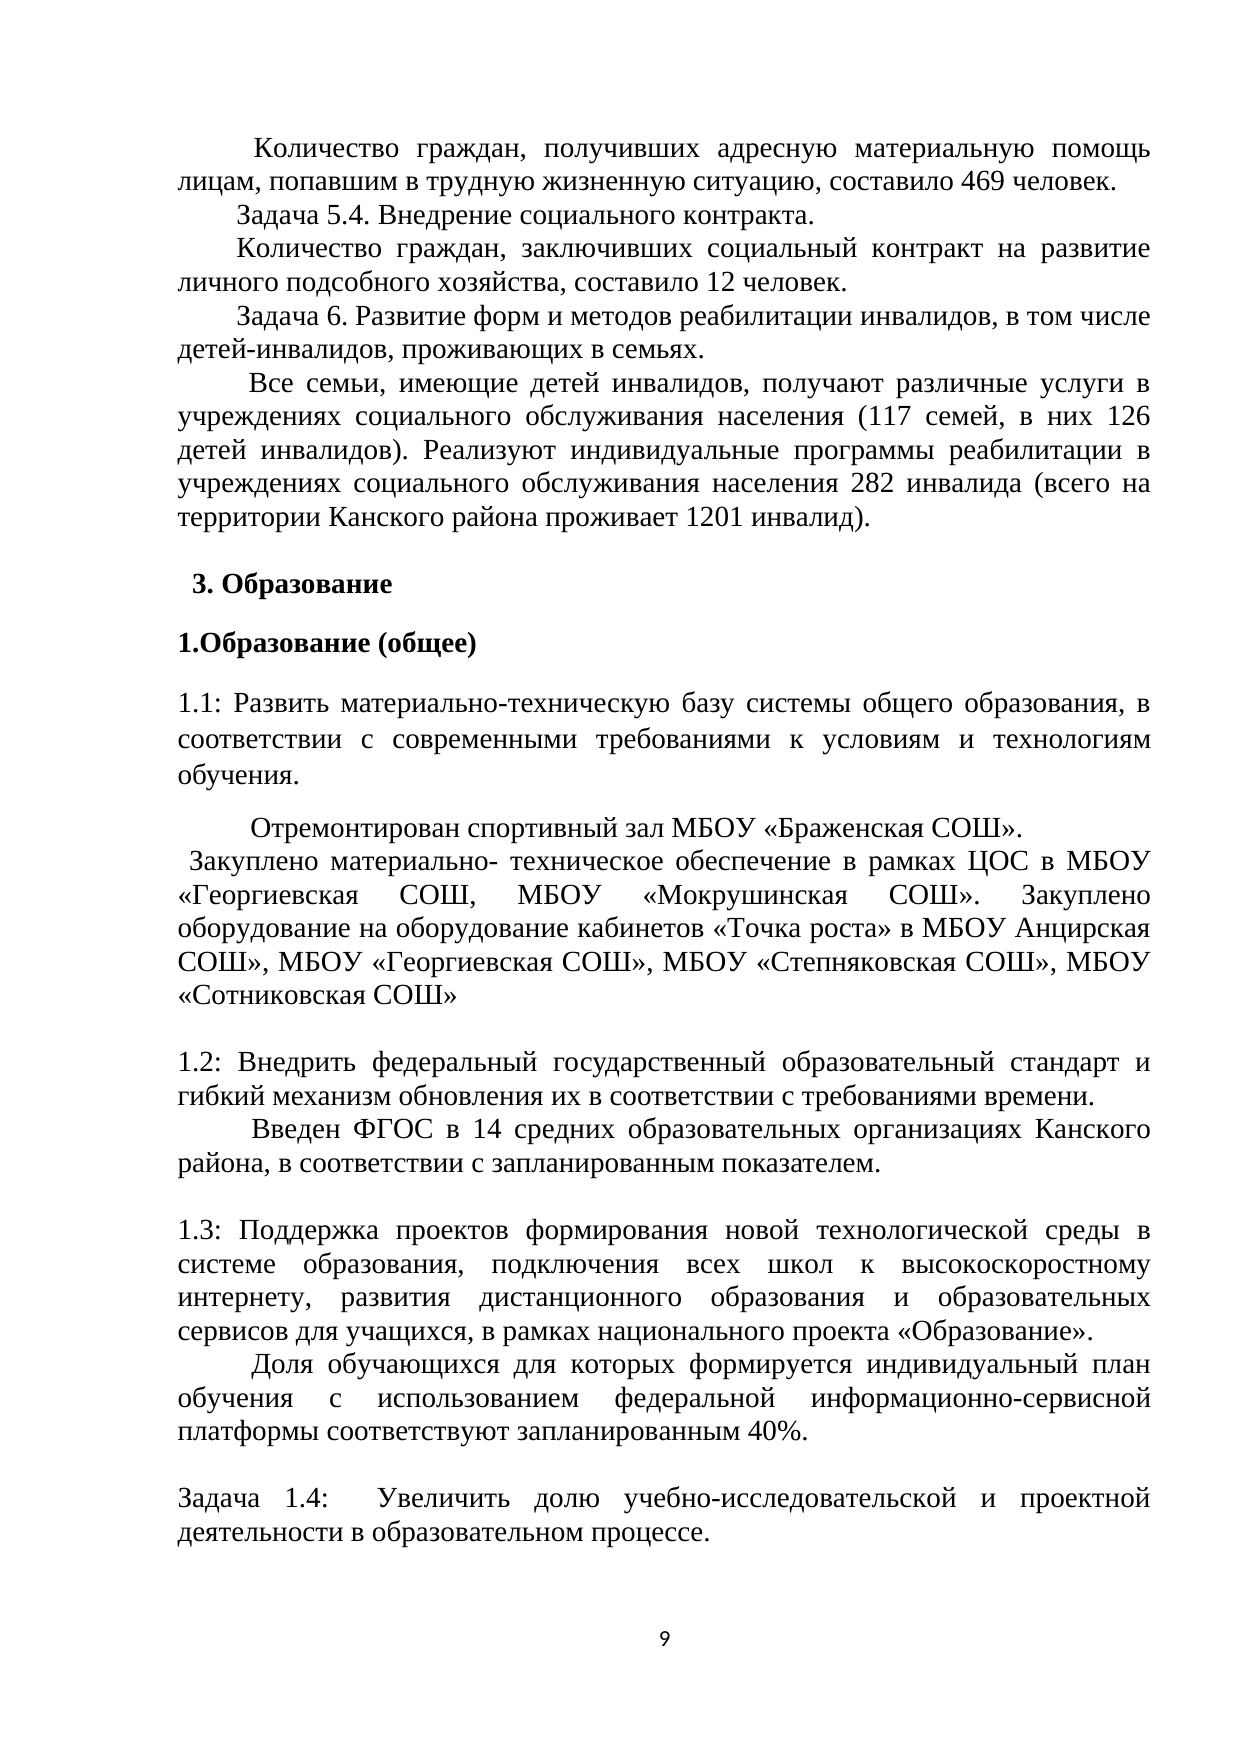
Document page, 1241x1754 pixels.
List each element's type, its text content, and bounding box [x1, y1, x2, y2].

text Количество граждан, заключивших социальный контракт на развитие личного подсобного хозяйства, составило 12 человек. [177, 231, 1152, 298]
text 1.Образование (общее) [177, 625, 1152, 659]
text 1.1: Развить материально-техническую базу системы общего образования, в соответствии с современными требованиями к условиям и технологиям обучения. [177, 685, 1152, 791]
text Все семьи, имеющие детей инвалидов, получают различные услуги в учреждениях социального обслуживания населения (117 семей, в них 126 детей инвалидов). Реализуют индивидуальные программы реабилитации в учреждениях социального обслуживания населения 282 инвалида (всего на территории Канского района проживает 1201 инвалид). [177, 365, 1152, 532]
text Доля обучающихся для которых формируется индивидуальный план обучения с использованием федеральной информационно-сервисной платформы соответствуют запланированным 40%. [177, 1346, 1152, 1447]
text Количество граждан, получивших адресную материальную помощь лицам, попавшим в трудную жизненную ситуацию, составило 469 человек. [177, 130, 1152, 197]
text Отремонтирован спортивный зал МБОУ «Браженская СОШ». [177, 810, 1152, 843]
text 1.3: Поддержка проектов формирования новой технологической среды в системе образования, подключения всех школ к высокоскоростному интернету, развития дистанционного образования и образовательных сервисов для учащихся, в рамках национального проекта «Образование». [177, 1212, 1152, 1346]
text 3. Образование [177, 566, 1152, 599]
text Введен ФГОС в 14 средних образовательных организациях Канского района, в соответствии с запланированным показателем. [177, 1112, 1152, 1179]
text 1.2: Внедрить федеральный государственный образовательный стандарт и гибкий механизм обновления их в соответствии с требованиями времени. [177, 1044, 1152, 1112]
text Задача 6. Развитие форм и методов реабилитации инвалидов, в том числе детей-инвалидов, проживающих в семьях. [177, 298, 1152, 365]
text Закуплено материально- техническое обеспечение в рамках ЦОС в МБОУ «Георгиевская СОШ, МБОУ «Мокрушинская СОШ». Закуплено оборудование на оборудование кабинетов «Точка роста» в МБОУ Анцирская СОШ», МБОУ «Георгиевская СОШ», МБОУ «Степняковская СОШ», МБОУ «Сотниковская СОШ» [177, 843, 1152, 1011]
text Задача 5.4. Внедрение социального контракта. [177, 197, 1152, 231]
text Задача 1.4: Увеличить долю учебно-исследовательской и проектной деятельности в образовательном процессе. [177, 1481, 1152, 1548]
